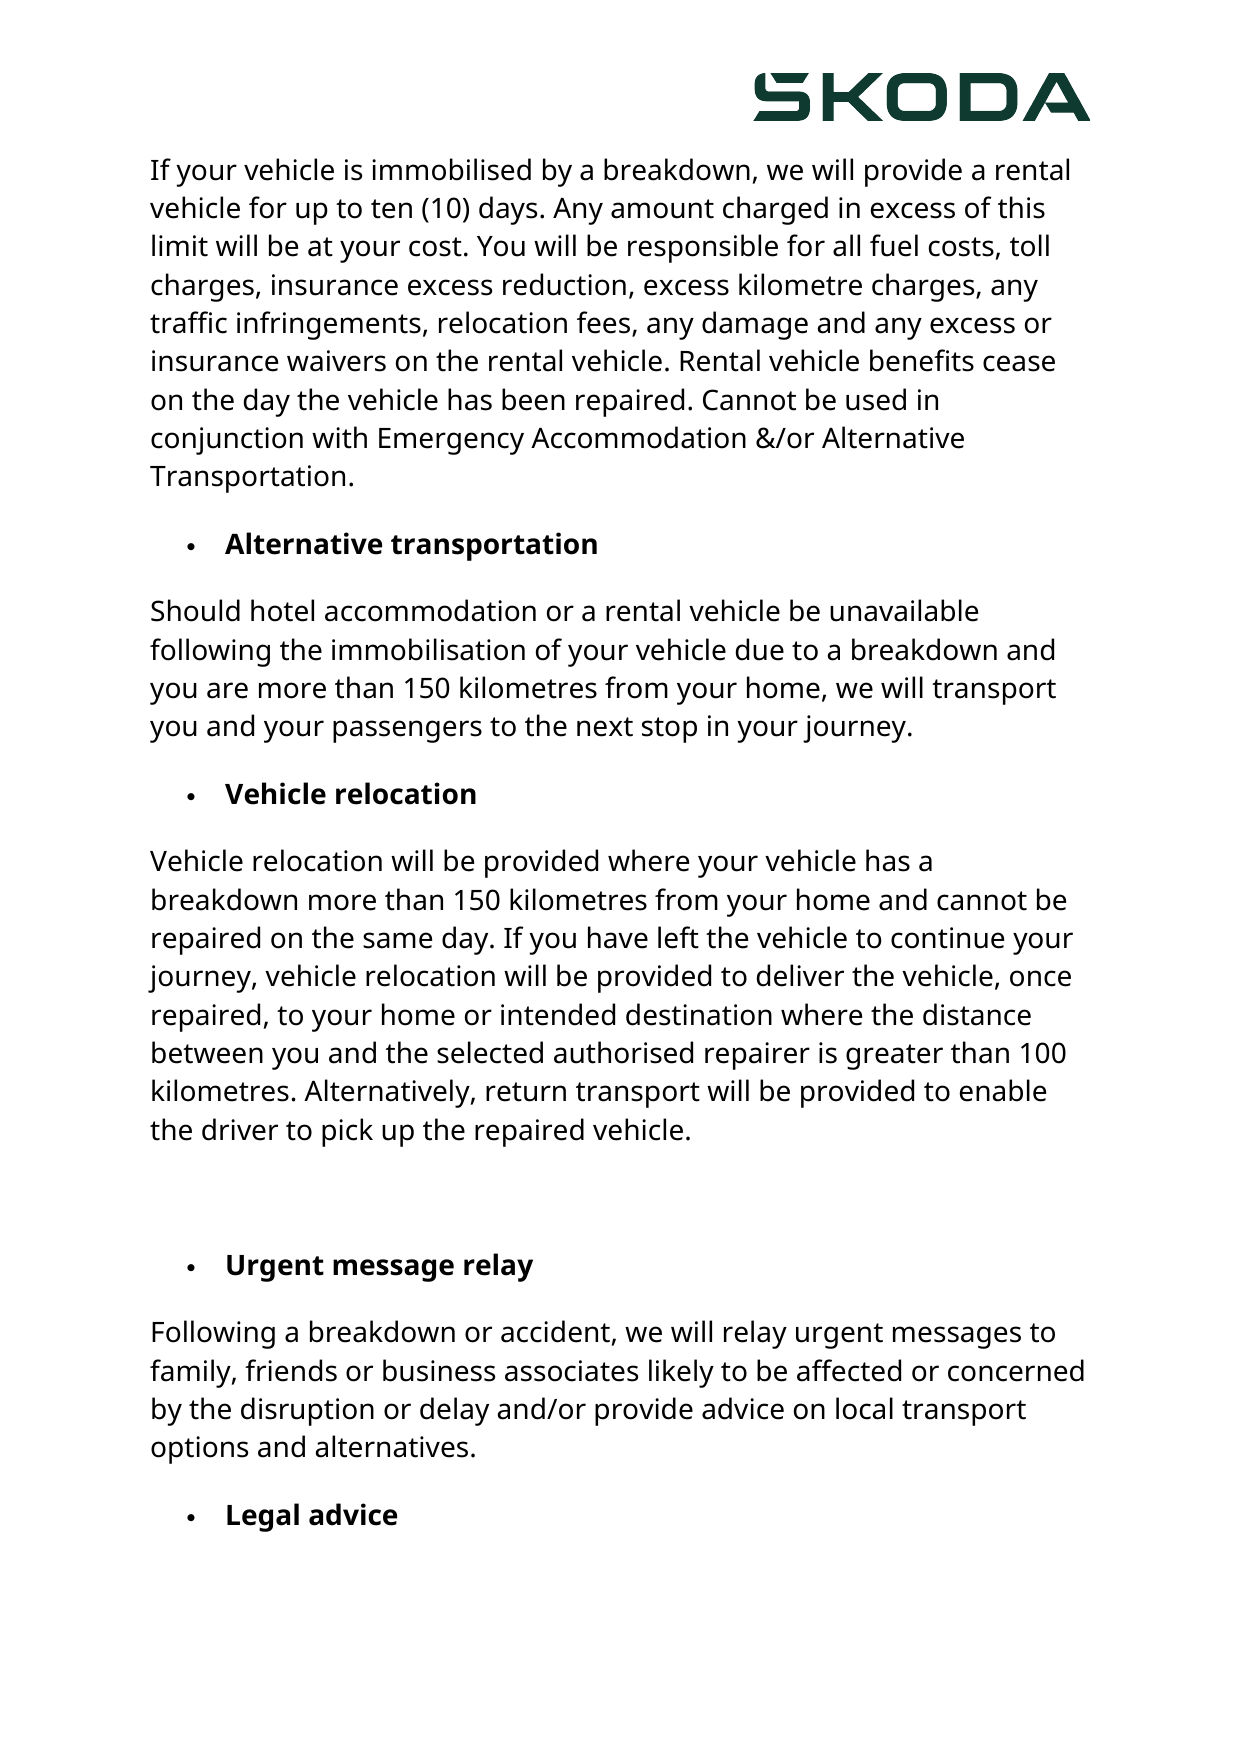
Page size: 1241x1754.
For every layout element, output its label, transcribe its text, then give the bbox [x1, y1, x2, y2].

picture [753, 73, 1091, 121]
list Alternative transportation [187, 524, 1090, 562]
list Urgent message relay [187, 1245, 1090, 1283]
text Following a breakdown or accident, we will relay urgent messages to family, friends or business associates likely to be affected or concerned by the disruption or delay and/or provide advice on local transport options and alternatives. [150, 1312, 1090, 1466]
text If your vehicle is immobilised by a breakdown, we will provide a rental vehicle for up to ten (10) days. Any amount charged in excess of this limit will be at your cost. You will be responsible for all fuel costs, toll charges, insurance excess reduction, excess kilometre charges, any traffic infringements, relocation fees, any damage and any excess or insurance waivers on the rental vehicle. Rental vehicle benefits cease on the day the vehicle has been repaired. Cannot be used in conjunction with Emergency Accommodation &/or Alternative Transportation. [150, 150, 1090, 495]
text Should hotel accommodation or a rental vehicle be unavailable following the immobilisation of your vehicle due to a breakdown and you are more than 150 kilometres from your home, we will transport you and your passengers to the next stop in your journey. [150, 592, 1090, 745]
text Vehicle relocation will be provided where your vehicle has a breakdown more than 150 kilometres from your home and cannot be repaired on the same day. If you have left the vehicle to continue your journey, vehicle relocation will be provided to deliver the vehicle, once repaired, to your home or intended destination where the distance between you and the selected authorised repairer is greater than 100 kilometres. Alternatively, return transport will be provided to enable the driver to pick up the repaired vehicle. [150, 842, 1090, 1148]
list Legal advice [187, 1495, 1090, 1533]
list Vehicle relocation [187, 774, 1090, 812]
